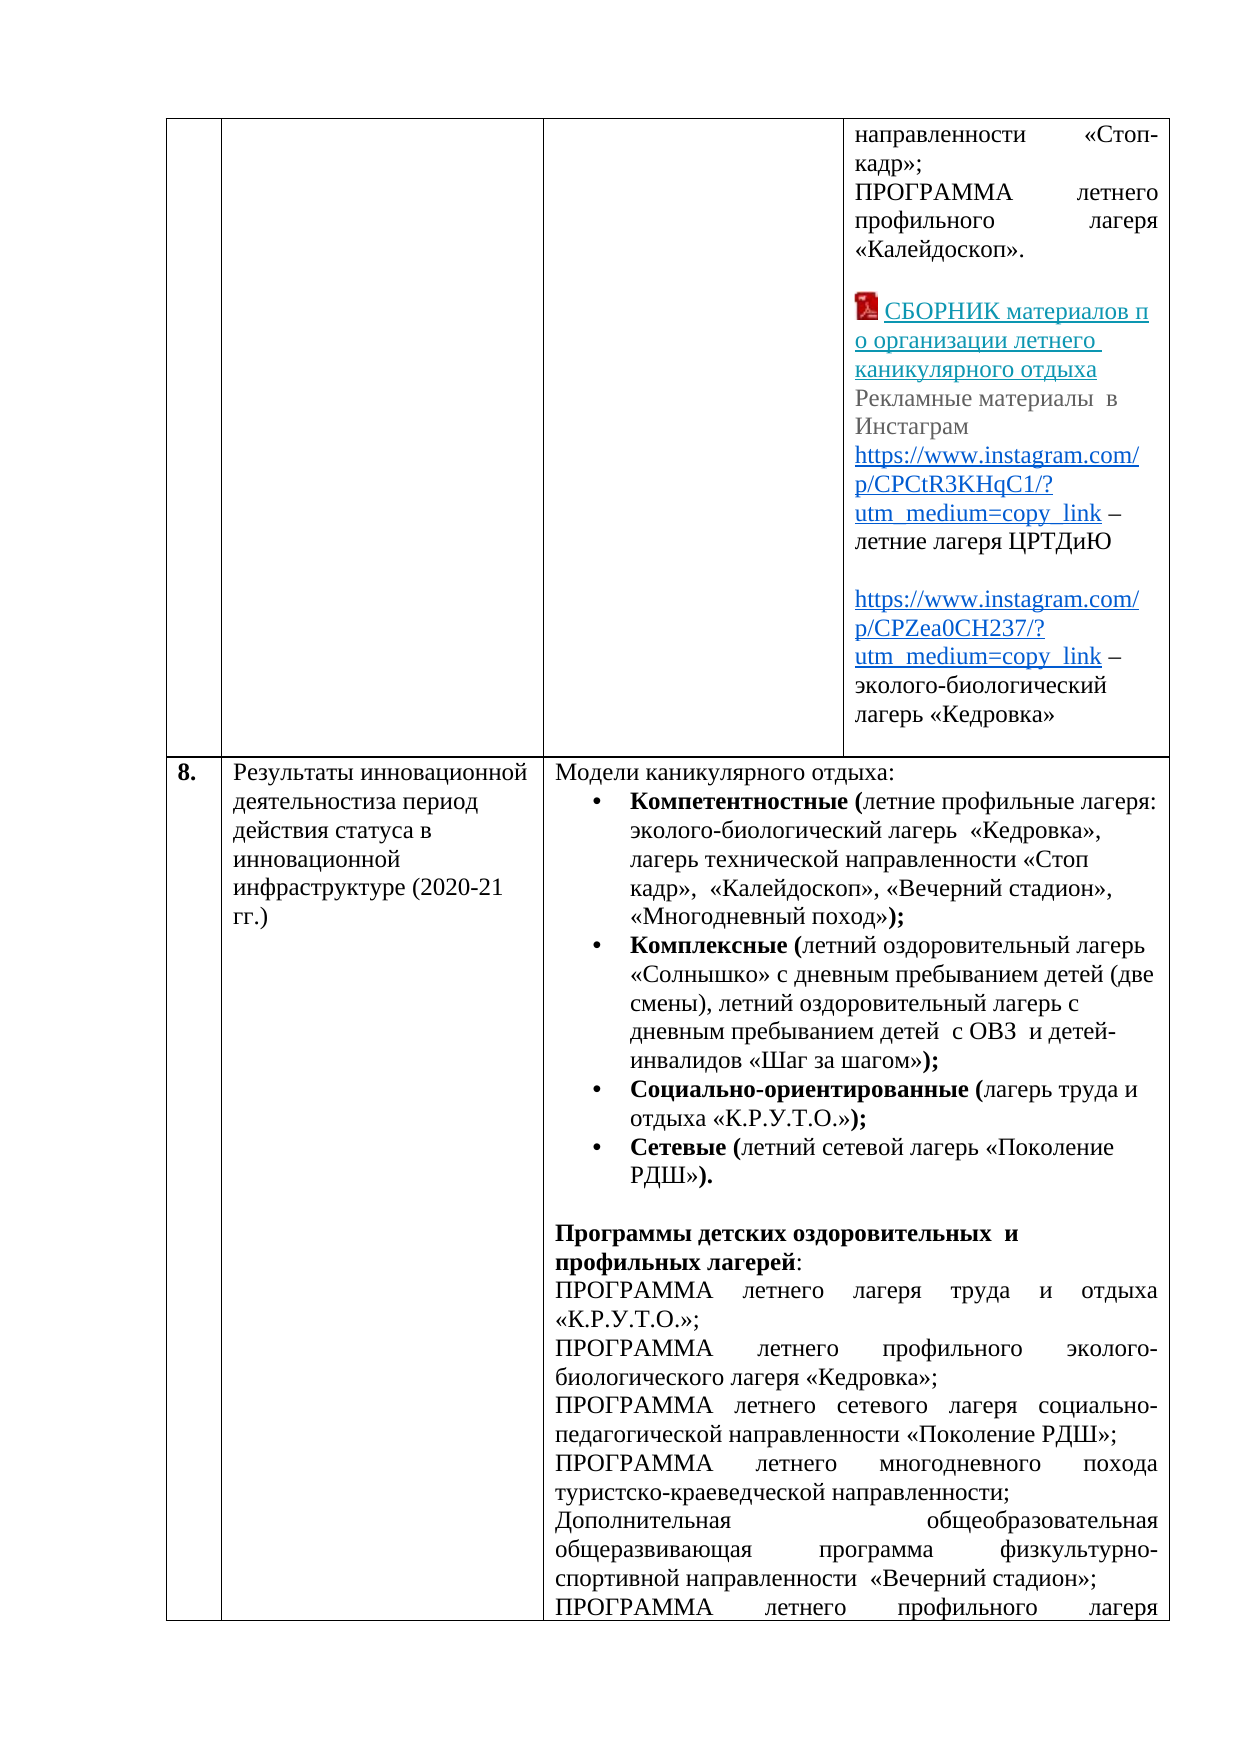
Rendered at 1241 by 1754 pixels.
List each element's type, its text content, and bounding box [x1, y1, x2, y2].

table_cell 8. [167, 758, 221, 1620]
picture [854, 291, 878, 320]
table_cell [544, 119, 843, 756]
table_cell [222, 758, 543, 1620]
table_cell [844, 119, 1169, 756]
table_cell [544, 758, 1169, 1620]
